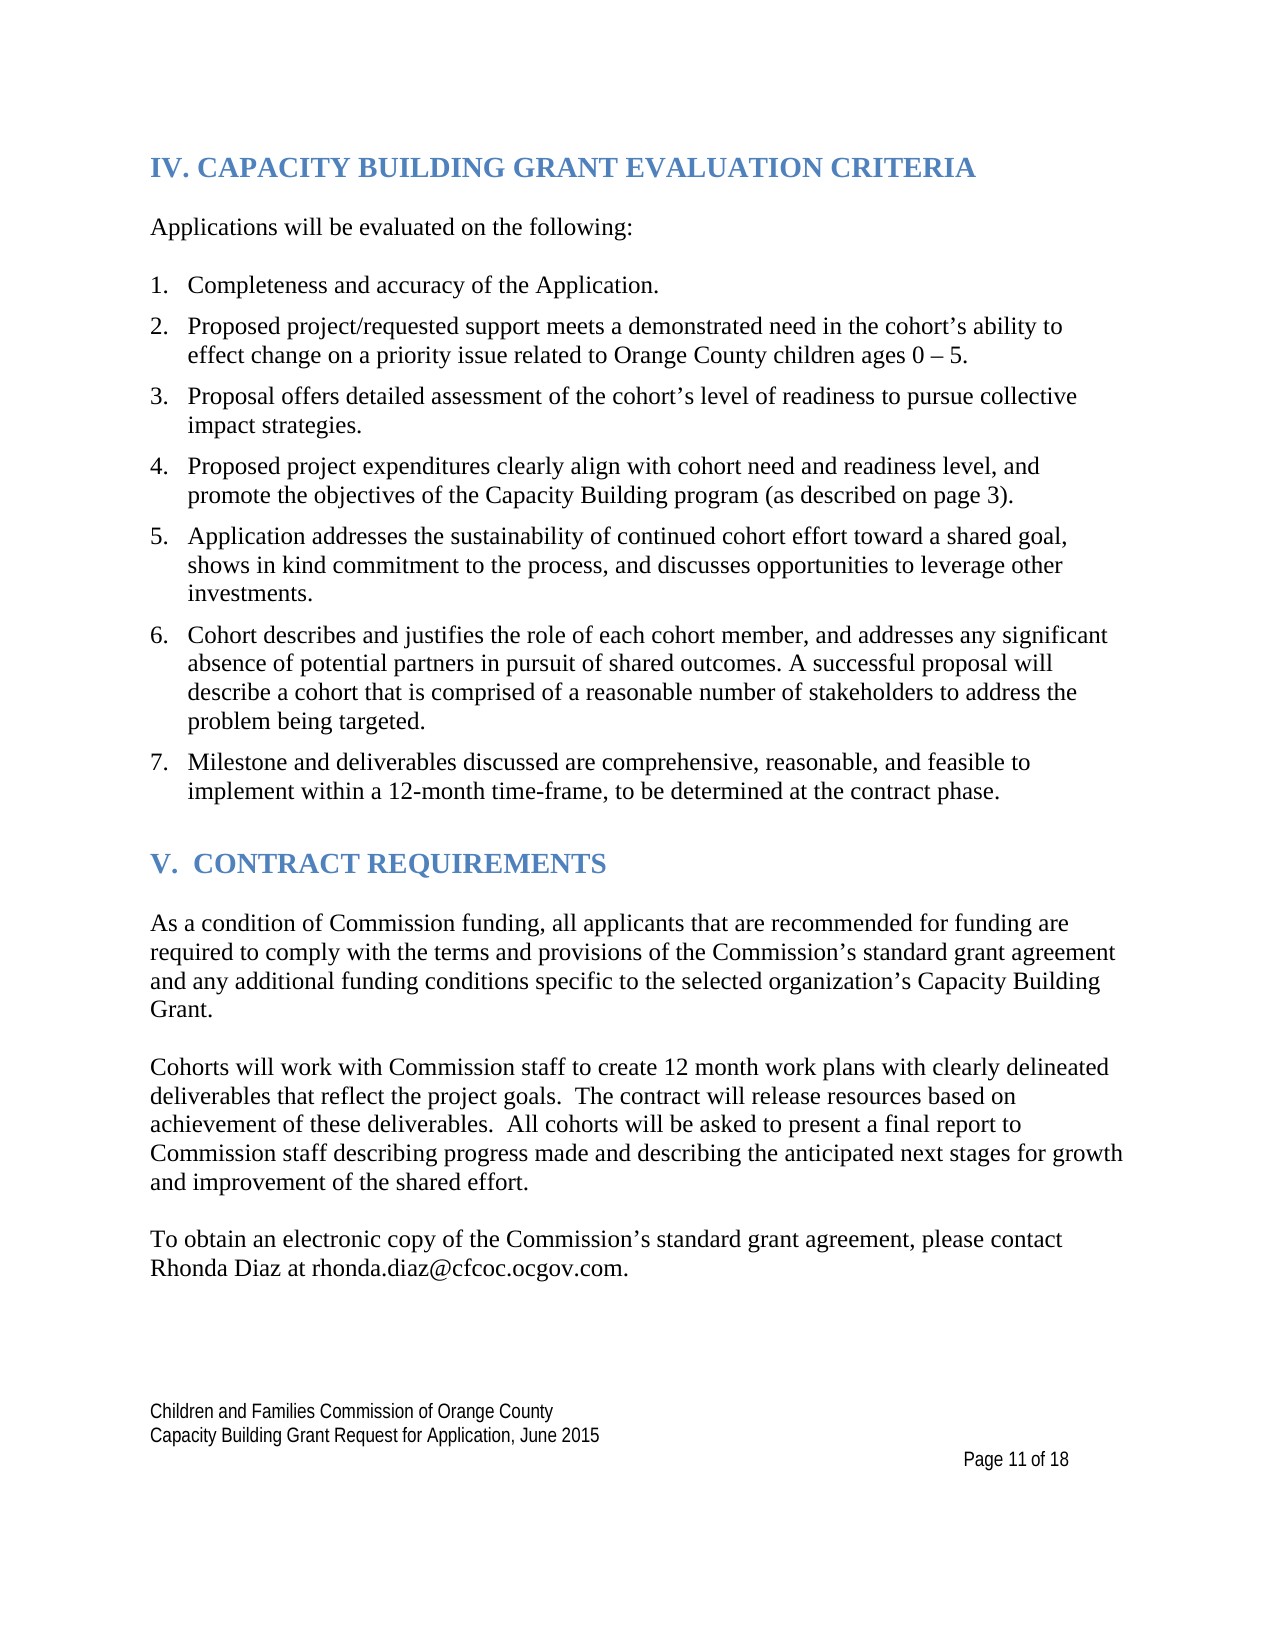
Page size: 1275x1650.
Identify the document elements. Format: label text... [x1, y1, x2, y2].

list Proposed project/requested support meets a demonstrated need in the cohort’s ability to effect change on a priority issue related to Orange County children ages 0 – 5. [150, 311, 1125, 368]
list Completeness and accuracy of the Application. [150, 270, 1125, 298]
text Applications will be evaluated on the following: [150, 212, 1125, 241]
text To obtain an electronic copy of the Commission’s standard grant agreement, please contact Rhonda Diaz at rhonda.diaz@cfcoc.ocgov.com. [150, 1224, 1125, 1282]
subtitle IV. CAPACITY BUILDING GRANT EVALUATION CRITERIA [150, 150, 1125, 183]
list Proposal offers detailed assessment of the cohort’s level of readiness to pursue collective impact strategies. [150, 381, 1125, 438]
text Cohorts will work with Commission staff to create 12 month work plans with clearly delineated deliverables that reflect the project goals. The contract will release resources based on achievement of these deliverables. All cohorts will be asked to present a final report to Commission staff describing progress made and describing the anticipated next stages for growth and improvement of the shared effort. [150, 1052, 1125, 1196]
list Application addresses the sustainability of continued cohort effort toward a shared goal, shows in kind commitment to the process, and discusses opportunities to leverage other investments. [150, 521, 1125, 607]
list Cohort describes and justifies the role of each cohort member, and addresses any significant absence of potential partners in pursuit of shared outcomes. A successful proposal will describe a cohort that is comprised of a reasonable number of stakeholders to address the problem being targeted. [150, 620, 1125, 735]
text As a condition of Commission funding, all applicants that are recommended for funding are required to comply with the terms and provisions of the Commission’s standard grant agreement and any additional funding conditions specific to the selected organization’s Capacity Building Grant. [150, 908, 1125, 1023]
list Milestone and deliverables discussed are comprehensive, reasonable, and feasible to implement within a 12-month time-frame, to be determined at the contract phase. [150, 747, 1125, 805]
list Proposed project expenditures clearly align with cohort need and readiness level, and promote the objectives of the Capacity Building program (as described on page 3). [150, 451, 1125, 508]
subtitle V. CONTRACT REQUIREMENTS [150, 846, 1125, 879]
